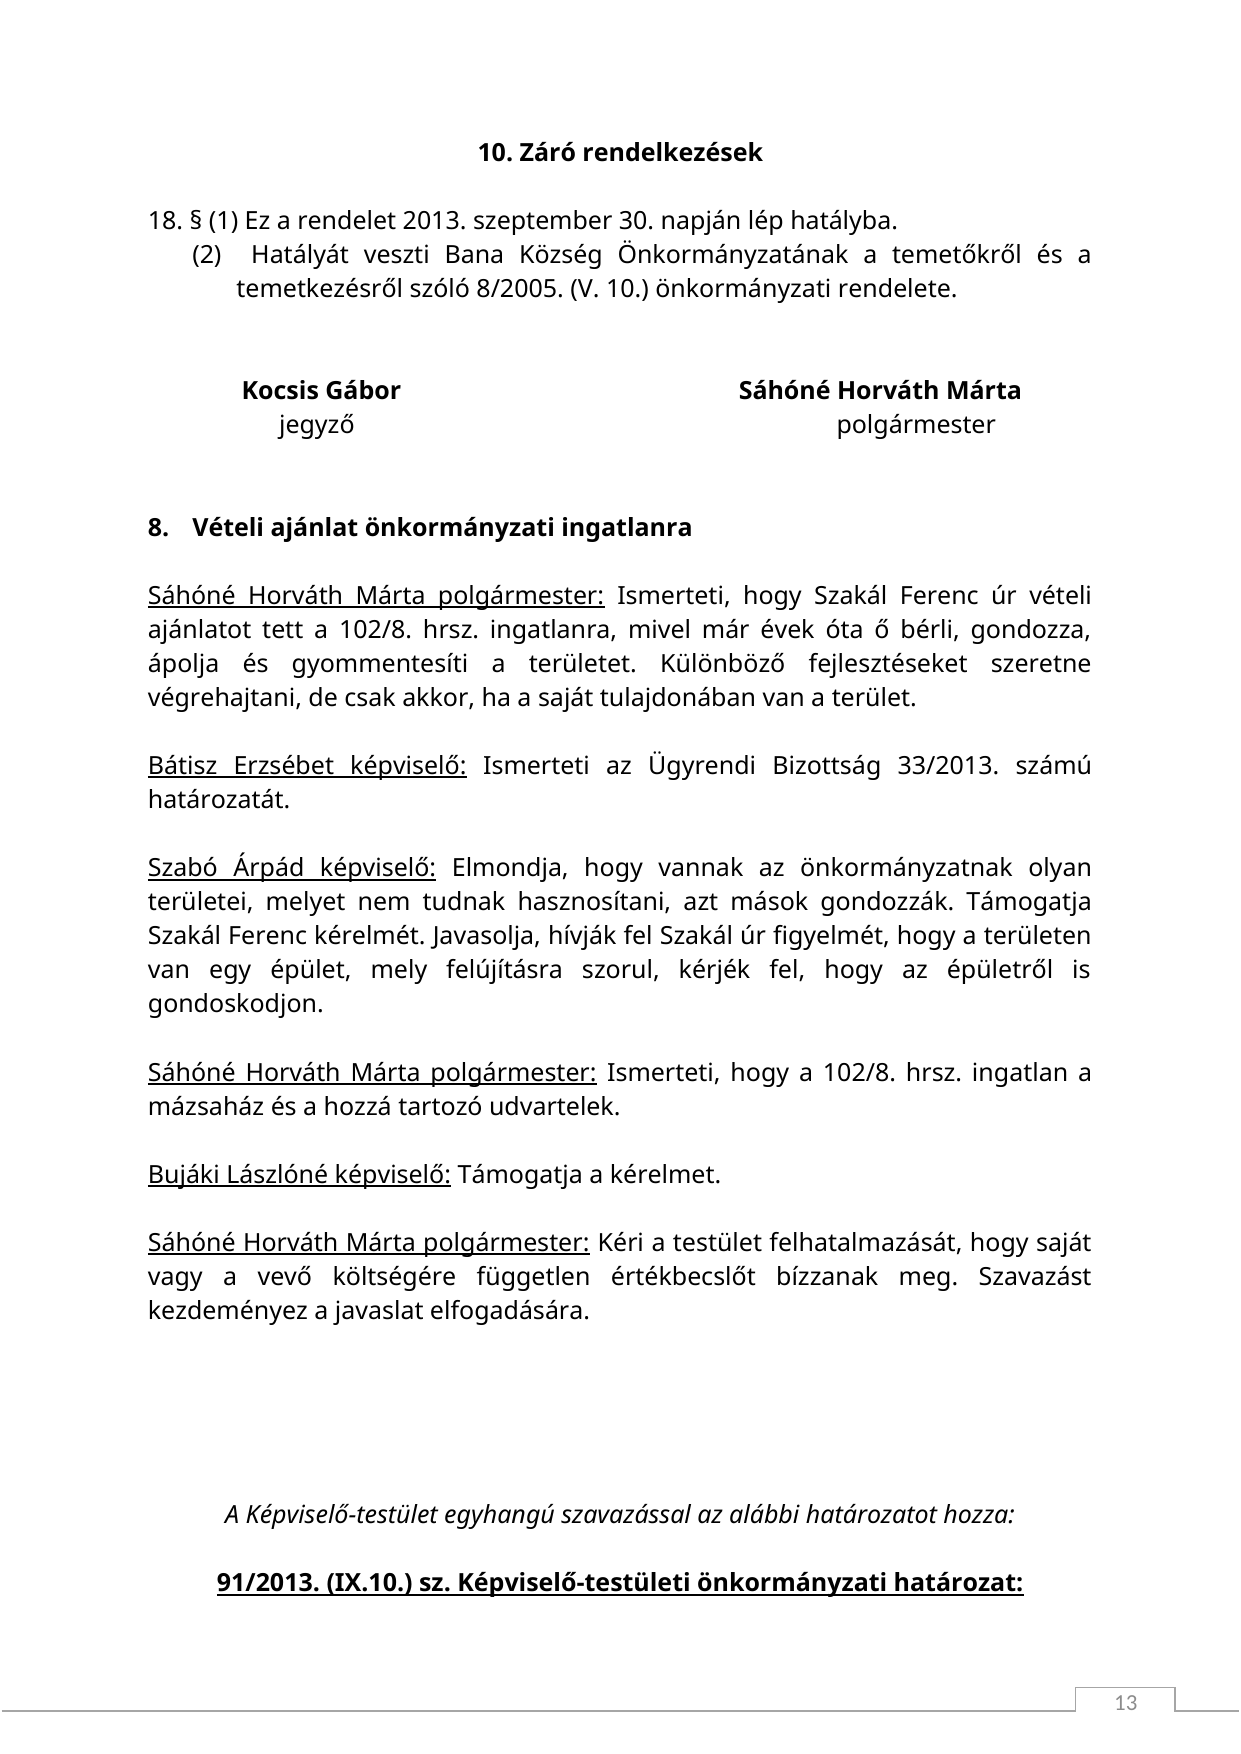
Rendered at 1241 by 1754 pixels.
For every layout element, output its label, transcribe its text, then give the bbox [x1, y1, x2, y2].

text Sáhóné Horváth Márta polgármester: Ismerteti, hogy Szakál Ferenc úr vételi ajánlatot tett a 102/8. hrsz. ingatlanra, mivel már évek óta ő bérli, gondozza, ápolja és gyommentesíti a területet. Különböző fejlesztéseket szeretne végrehajtani, de csak akkor, ha a saját tulajdonában van a terület. [148, 577, 1092, 713]
text 18. § (1) Ez a rendelet 2013. szeptember 30. napján lép hatályba. [148, 203, 1092, 237]
text Kocsis Gábor Sáhóné Horváth Márta [241, 373, 1092, 407]
text A Képviselő-testület egyhangú szavazással az alábbi határozatot hozza: [148, 1497, 1092, 1531]
text Sáhóné Horváth Márta polgármester: Kéri a testület felhatalmazását, hogy saját vagy a vevő költségére független értékbecslőt bízzanak meg. Szavazást kezdeményez a javaslat elfogadására. [148, 1224, 1092, 1327]
text Sáhóné Horváth Márta polgármester: Ismerteti, hogy a 102/8. hrsz. ingatlan a mázsaház és a hozzá tartozó udvartelek. [148, 1054, 1092, 1122]
text Bátisz Erzsébet képviselő: Ismerteti az Ügyrendi Bizottság 33/2013. számú határozatát. [148, 748, 1092, 816]
text Szabó Árpád képviselő: Elmondja, hogy vannak az önkormányzatnak olyan területei, melyet nem tudnak hasznosítani, azt mások gondozzák. Támogatja Szakál Ferenc kérelmét. Javasolja, hívják fel Szakál úr figyelmét, hogy a területen van egy épület, mely felújításra szorul, kérjék fel, hogy az épületről is gondoskodjon. [148, 850, 1092, 1020]
list Vételi ajánlat önkormányzati ingatlanra [148, 509, 1092, 543]
text Bujáki Lászlóné képviselő: Támogatja a kérelmet. [148, 1156, 1092, 1190]
text 91/2013. (IX.10.) sz. Képviselő-testületi önkormányzati határozat: [148, 1565, 1092, 1599]
text jegyző polgármester [279, 407, 1092, 441]
list Hatályát veszti Bana Község Önkormányzatának a temetőkről és a temetkezésről szóló 8/2005. (V. 10.) önkormányzati rendelete. [192, 237, 1092, 305]
text 10. Záró rendelkezések [148, 134, 1092, 168]
